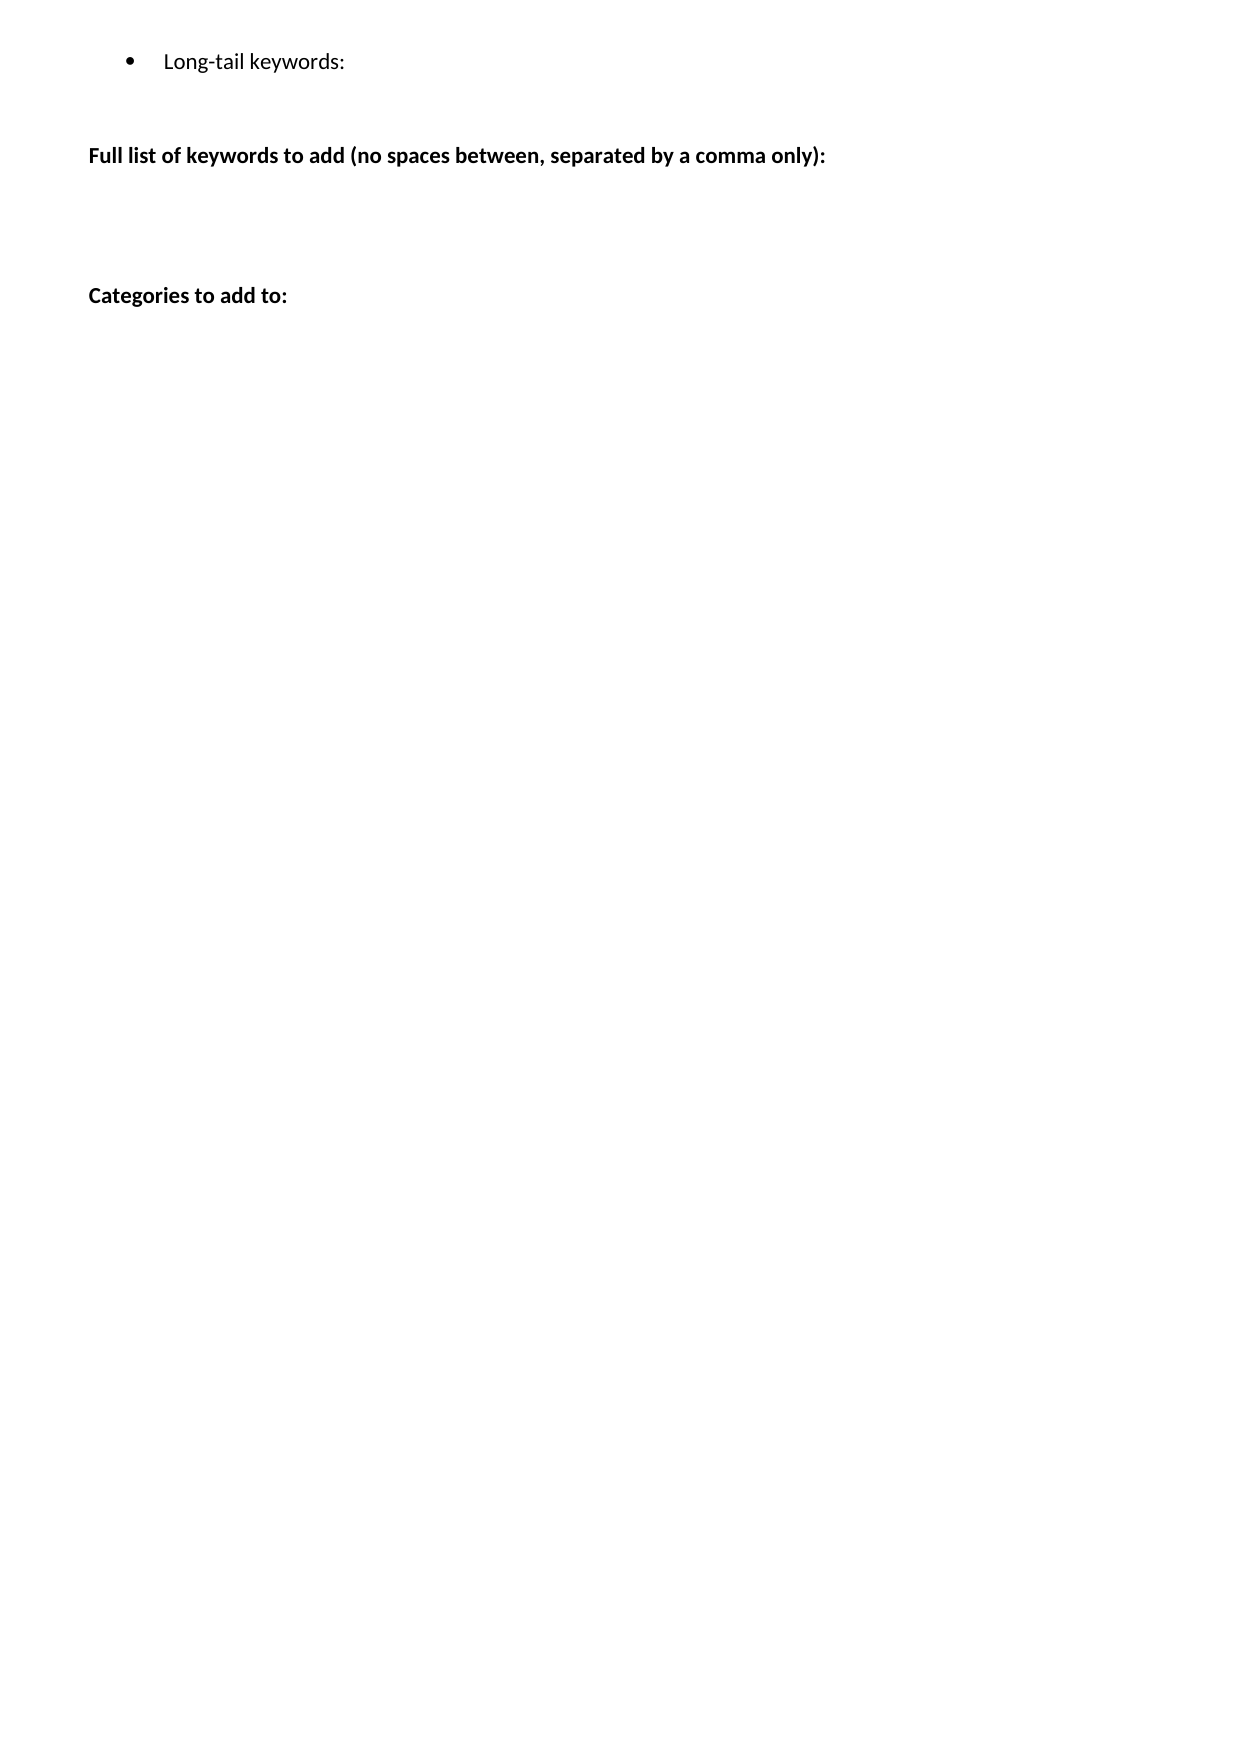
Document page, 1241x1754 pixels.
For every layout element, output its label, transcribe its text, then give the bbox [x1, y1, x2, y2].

text Categories to add to: [89, 282, 1152, 310]
text Full list of keywords to add (no spaces between, separated by a comma only): [89, 141, 1152, 169]
list Long-tail keywords: [126, 47, 1152, 75]
